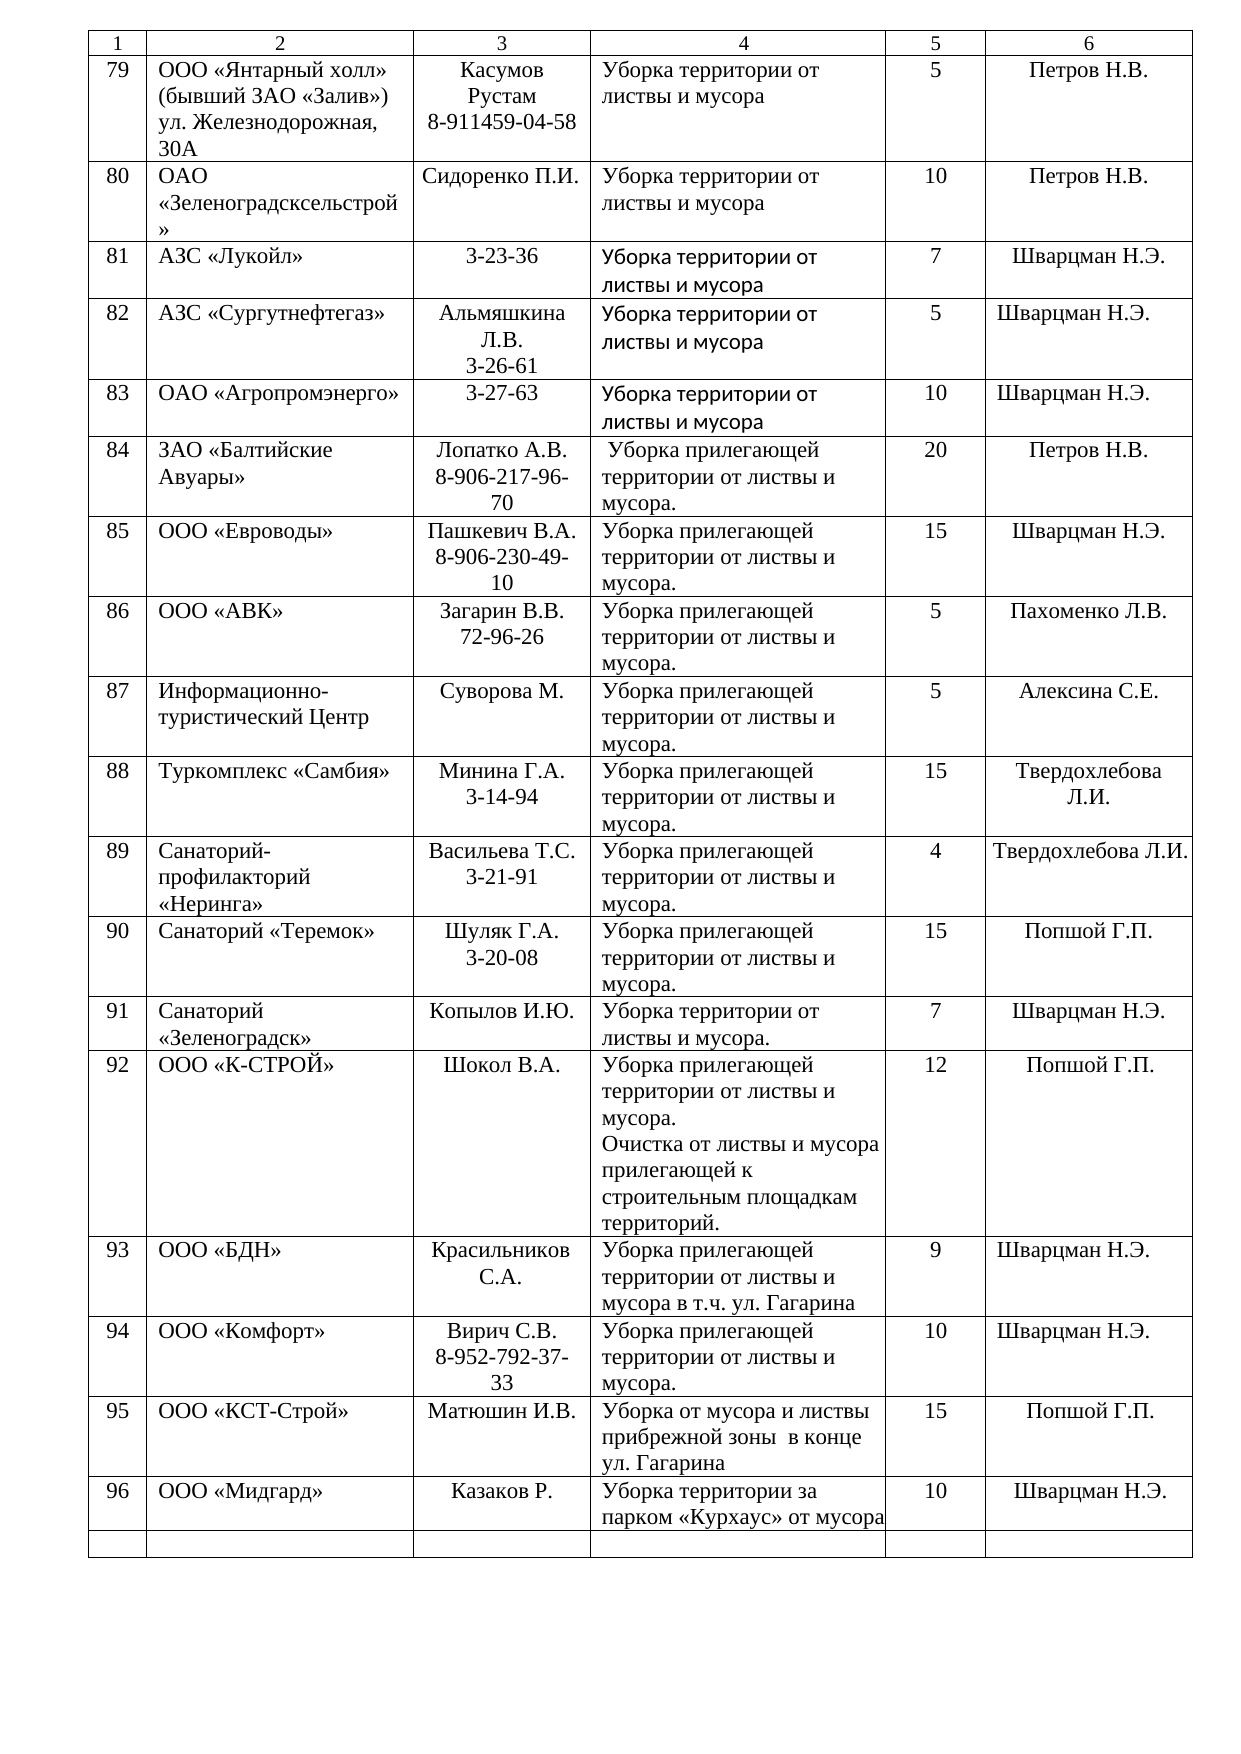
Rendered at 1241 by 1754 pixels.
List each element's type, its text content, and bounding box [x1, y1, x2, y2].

table_cell ООО «Мидгард» [147, 1477, 413, 1529]
table_cell Петров Н.В. [986, 437, 1192, 516]
table_cell ООО «К-СТРОЙ» [147, 1051, 413, 1236]
table_cell ООО «Евроводы» [147, 517, 413, 596]
table_cell АЗС «Лукойл» [147, 242, 413, 298]
table_cell 86 [89, 597, 146, 676]
table_cell Красильников С.А. [414, 1237, 590, 1316]
table_cell Копылов И.Ю. [414, 997, 590, 1050]
table_cell 10 [886, 1317, 985, 1396]
table_cell 81 [89, 242, 146, 298]
table_cell Матюшин И.В. [414, 1397, 590, 1476]
table_cell 94 [89, 1317, 146, 1396]
table_cell [414, 1531, 590, 1557]
table_header 4 [591, 31, 885, 55]
table_cell Уборка территории от листвы и мусора [591, 56, 885, 161]
table_cell Уборка территории от листвы и мусора [591, 299, 885, 378]
table_cell Шварцман Н.Э. [986, 1237, 1192, 1316]
table_cell Твердохлебова Л.И. [986, 837, 1192, 916]
table_cell 89 [89, 837, 146, 916]
table_cell Уборка прилегающей территории от листвы и мусора. Очистка от листвы и мусора прилегающей к строительным площадкам территорий. [591, 1051, 885, 1236]
table_cell 84 [89, 437, 146, 516]
table_cell Альмяшкина Л.В. 3-26-61 [414, 299, 590, 378]
table_cell 15 [886, 1397, 985, 1476]
table_cell ООО «Янтарный холл» (бывший ЗАО «Залив») ул. Железнодорожная, 30А [147, 56, 413, 161]
table_cell 15 [886, 757, 985, 836]
table_cell Уборка территории за парком «Курхаус» от мусора [591, 1477, 885, 1529]
table_cell Уборка прилегающей территории от листвы и мусора. [591, 917, 885, 996]
table_cell АЗС «Сургутнефтегаз» [147, 299, 413, 378]
table_cell 95 [89, 1397, 146, 1476]
table_cell Пашкевич В.А. 8-906-230-49-10 [414, 517, 590, 596]
table_cell Уборка территории от листвы и мусора [591, 380, 885, 436]
table_header 2 [147, 31, 413, 55]
table_cell 4 [886, 837, 985, 916]
table_cell ООО «Комфорт» [147, 1317, 413, 1396]
table_cell Уборка прилегающей территории от листвы и мусора. [591, 757, 885, 836]
table_cell ОАО «Зеленоградсксельстрой» [147, 162, 413, 241]
table_cell Шварцман Н.Э. [986, 1477, 1192, 1529]
table_cell Васильева Т.С. 3-21-91 [414, 837, 590, 916]
table_cell Алексина С.Е. [986, 677, 1192, 756]
table_cell Шварцман Н.Э. [986, 1317, 1192, 1396]
table_cell Уборка прилегающей территории от листвы и мусора в т.ч. ул. Гагарина [591, 1237, 885, 1316]
table_cell [886, 1531, 985, 1557]
table_cell Санаторий-профилакторий «Неринга» [147, 837, 413, 916]
table_cell Шварцман Н.Э. [986, 517, 1192, 596]
table_cell Уборка прилегающей территории от листвы и мусора. [591, 597, 885, 676]
table_header 5 [886, 31, 985, 55]
table_cell Петров Н.В. [986, 56, 1192, 161]
table_cell 79 [89, 56, 146, 161]
table_cell 3-23-36 [414, 242, 590, 298]
table_cell 5 [886, 56, 985, 161]
table_cell Петров Н.В. [986, 162, 1192, 241]
table_cell 93 [89, 1237, 146, 1316]
table_cell Минина Г.А. 3-14-94 [414, 757, 590, 836]
table_cell Уборка прилегающей территории от листвы и мусора. [591, 517, 885, 596]
table_cell Суворова М. [414, 677, 590, 756]
table_cell Лопатко А.В. 8-906-217-96-70 [414, 437, 590, 516]
table_cell 82 [89, 299, 146, 378]
table_cell Сидоренко П.И. [414, 162, 590, 241]
table_cell 3-27-63 [414, 380, 590, 436]
table_cell [89, 1531, 146, 1557]
table_cell Шварцман Н.Э. [986, 380, 1192, 436]
table_cell 7 [886, 242, 985, 298]
table_cell Уборка территории от листвы и мусора [591, 162, 885, 241]
table_cell Шварцман Н.Э. [986, 242, 1192, 298]
table_cell Шварцман Н.Э. [986, 997, 1192, 1050]
table_cell Туркомплекс «Самбия» [147, 757, 413, 836]
table_cell 10 [886, 380, 985, 436]
table_cell [147, 1531, 413, 1557]
table_cell Касумов Рустам 8-911459-04-58 [414, 56, 590, 161]
table_cell ООО «КСТ-Строй» [147, 1397, 413, 1476]
table_cell Загарин В.В. 72-96-26 [414, 597, 590, 676]
table_cell Шварцман Н.Э. [986, 299, 1192, 378]
table_cell Шокол В.А. [414, 1051, 590, 1236]
table_cell ООО «БДН» [147, 1237, 413, 1316]
table_cell [591, 1531, 885, 1557]
table_cell Пахоменко Л.В. [986, 597, 1192, 676]
table_cell Уборка прилегающей территории от листвы и мусора. [591, 677, 885, 756]
table_cell Санаторий «Зеленоградск» [147, 997, 413, 1050]
table_header 1 [89, 31, 146, 55]
table_cell Уборка территории от листвы и мусора [591, 242, 885, 298]
table_cell Уборка прилегающей территории от листвы и мусора. [591, 1317, 885, 1396]
table_cell 92 [89, 1051, 146, 1236]
table_cell 5 [886, 677, 985, 756]
table_header 3 [414, 31, 590, 55]
table_cell 91 [89, 997, 146, 1050]
table_cell 9 [886, 1237, 985, 1316]
table_cell Уборка прилегающей территории от листвы и мусора. [591, 837, 885, 916]
table_cell Вирич С.В. 8-952-792-37-33 [414, 1317, 590, 1396]
table_cell 10 [886, 1477, 985, 1529]
table_cell 12 [886, 1051, 985, 1236]
table_cell Твердохлебова Л.И. [986, 757, 1192, 836]
table_cell 88 [89, 757, 146, 836]
table_header 6 [986, 31, 1192, 55]
table_cell ООО «АВК» [147, 597, 413, 676]
table_cell Казаков Р. [414, 1477, 590, 1529]
table_cell [986, 1531, 1192, 1557]
table_cell 96 [89, 1477, 146, 1529]
table_cell 20 [886, 437, 985, 516]
table_cell 10 [886, 162, 985, 241]
table_cell 5 [886, 299, 985, 378]
table_cell Уборка от мусора и листвы прибрежной зоны в конце ул. Гагарина [591, 1397, 885, 1476]
table_cell 90 [89, 917, 146, 996]
table_cell Попшой Г.П. [986, 1397, 1192, 1476]
table_cell 15 [886, 517, 985, 596]
table_cell 83 [89, 380, 146, 436]
table_cell 15 [886, 917, 985, 996]
table_cell Уборка прилегающей территории от листвы и мусора. [591, 437, 885, 516]
table_cell 80 [89, 162, 146, 241]
table_cell Санаторий «Теремок» [147, 917, 413, 996]
table_cell Попшой Г.П. [986, 917, 1192, 996]
table_cell 87 [89, 677, 146, 756]
table_cell Информационно-туристический Центр [147, 677, 413, 756]
table_cell ЗАО «Балтийские Авуары» [147, 437, 413, 516]
table_cell Уборка территории от листвы и мусора. [591, 997, 885, 1050]
table_cell 7 [886, 997, 985, 1050]
table_cell Шуляк Г.А. 3-20-08 [414, 917, 590, 996]
table_cell ОАО «Агропромэнерго» [147, 380, 413, 436]
table_cell 5 [886, 597, 985, 676]
table_cell Попшой Г.П. [986, 1051, 1192, 1236]
table_cell 85 [89, 517, 146, 596]
